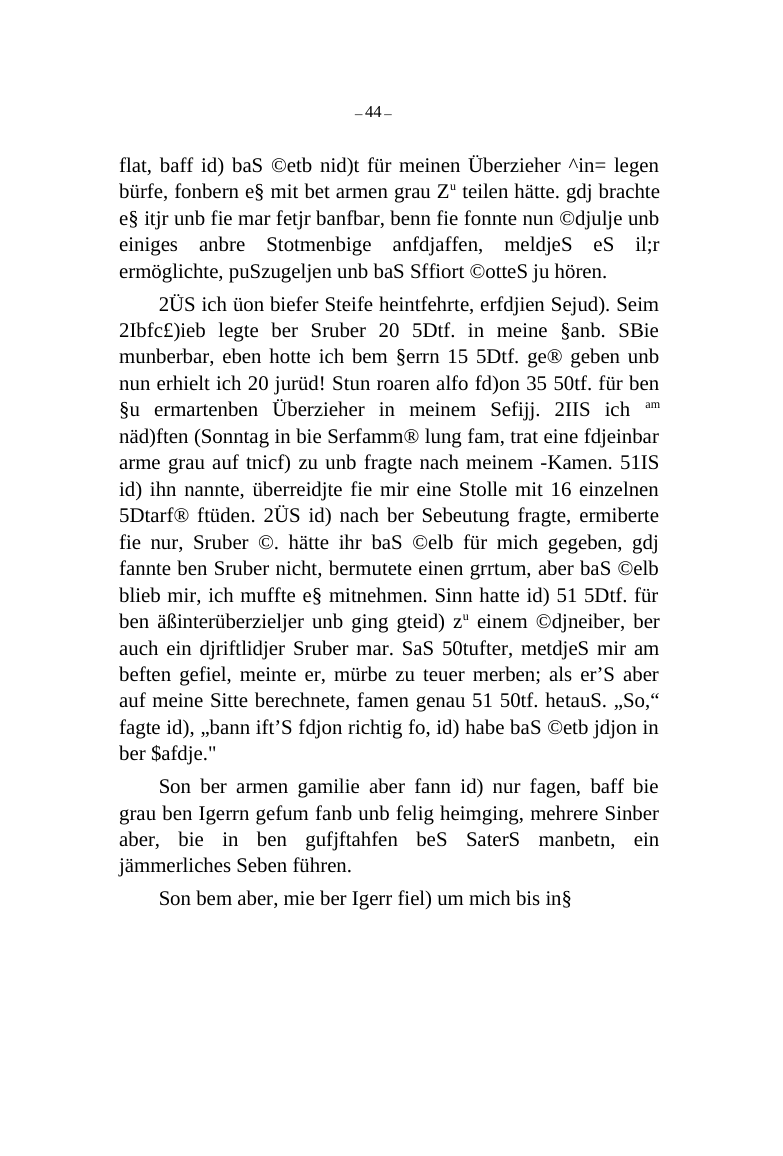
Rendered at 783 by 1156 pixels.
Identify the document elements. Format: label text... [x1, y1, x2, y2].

text 2ÜS ich üon biefer Steife heintfehrte, erfdjien Sejud). Seim 2Ibfc£)ieb legte ber Sruber 20 5Dtf. in meine §anb. SBie munberbar, eben hotte ich bem §errn 15 5Dtf. ge® geben unb nun erhielt ich 20 jurüd! Stun roaren alfo fd)on 35 50tf. für ben §u ermartenben Überzieher in meinem Sefijj. 2IIS ich am näd)ften (Sonntag in bie Serfamm® lung fam, trat eine fdjeinbar arme grau auf tnicf) zu unb fragte nach meinem -Kamen. 51IS id) ihn nannte, überreidjte fie mir eine Stolle mit 16 einzelnen 5Dtarf® ftüden. 2ÜS id) nach ber Sebeutung fragte, ermiberte fie nur, Sruber ©. hätte ihr baS ©elb für mich gegeben, gdj fannte ben Sruber nicht, bermutete einen grrtum, aber baS ©elb blieb mir, ich muffte e§ mitnehmen. Sinn hatte id) 51 5Dtf. für ben äßinterüberzieljer unb ging gteid) zu einem ©djneiber, ber auch ein djriftlidjer Sruber mar. SaS 50tufter, metdjeS mir am beften gefiel, meinte er, mürbe zu teuer merben; als er’S aber auf meine Sitte berechnete, famen genau 51 50tf. hetauS. „So,“ fagte id), „bann ift’S fdjon richtig fo, id) habe baS ©etb jdjon in ber $afdje." [119, 290, 660, 766]
text Son ber armen gamilie aber fann id) nur fagen, baff bie grau ben Igerrn gefum fanb unb felig heimging, mehrere Sinber aber, bie in ben gufjftahfen beS SaterS manbetn, ein jämmerliches Seben führen. [119, 772, 660, 878]
text Son bem aber, mie ber Igerr fiel) um mich bis in§ [119, 889, 660, 910]
text — 44 — [354, 104, 392, 121]
text flat, baff id) baS ©etb nid)t für meinen Überzieher ^in= legen bürfe, fonbern e§ mit bet armen grau Zu teilen hätte. gdj brachte e§ itjr unb fie mar fetjr banfbar, benn fie fonnte nun ©djulje unb einiges anbre Stotmenbige anfdjaffen, meldjeS eS il;r ermöglichte, puSzugeljen unb baS Sffiort ©otteS ju hören. [119, 151, 660, 283]
